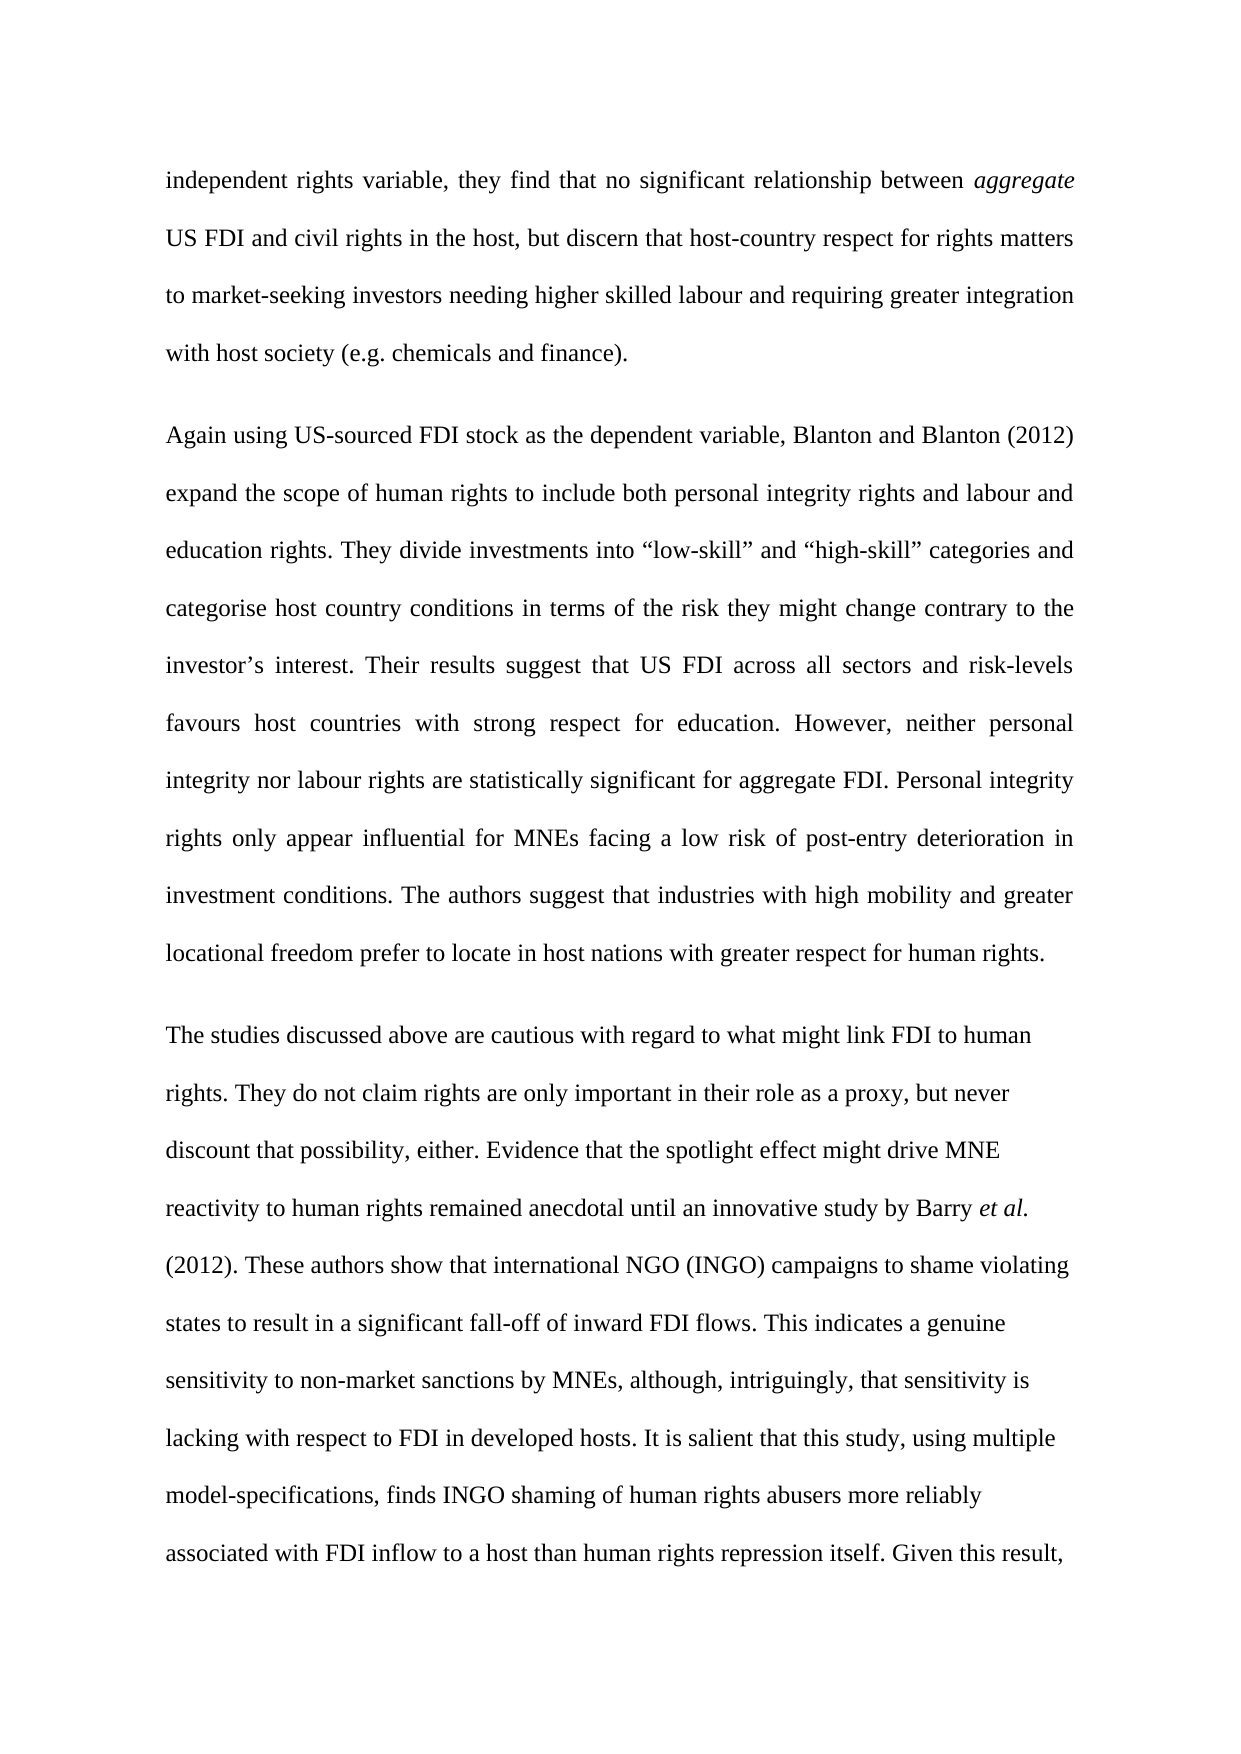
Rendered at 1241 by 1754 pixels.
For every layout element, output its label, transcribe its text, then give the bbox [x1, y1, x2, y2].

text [165, 1020, 1075, 1567]
text Again using US-sourced FDI stock as the dependent variable, Blanton and Blanton (2012) expand the scope of human rights to include both personal integrity rights and labour and education rights. They divide investments into “low-skill” and “high-skill” categories and categorise host country conditions in terms of the risk they might change contrary to the investor’s interest. Their results suggest that US FDI across all sectors and risk-levels favours host countries with strong respect for education. However, neither personal integrity nor labour rights are statistically significant for aggregate FDI. Personal integrity rights only appear influential for MNEs facing a low risk of post-entry deterioration in investment conditions. The authors suggest that industries with high mobility and greater locational freedom prefer to locate in host nations with greater respect for human rights. [165, 420, 1075, 967]
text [165, 165, 1075, 367]
